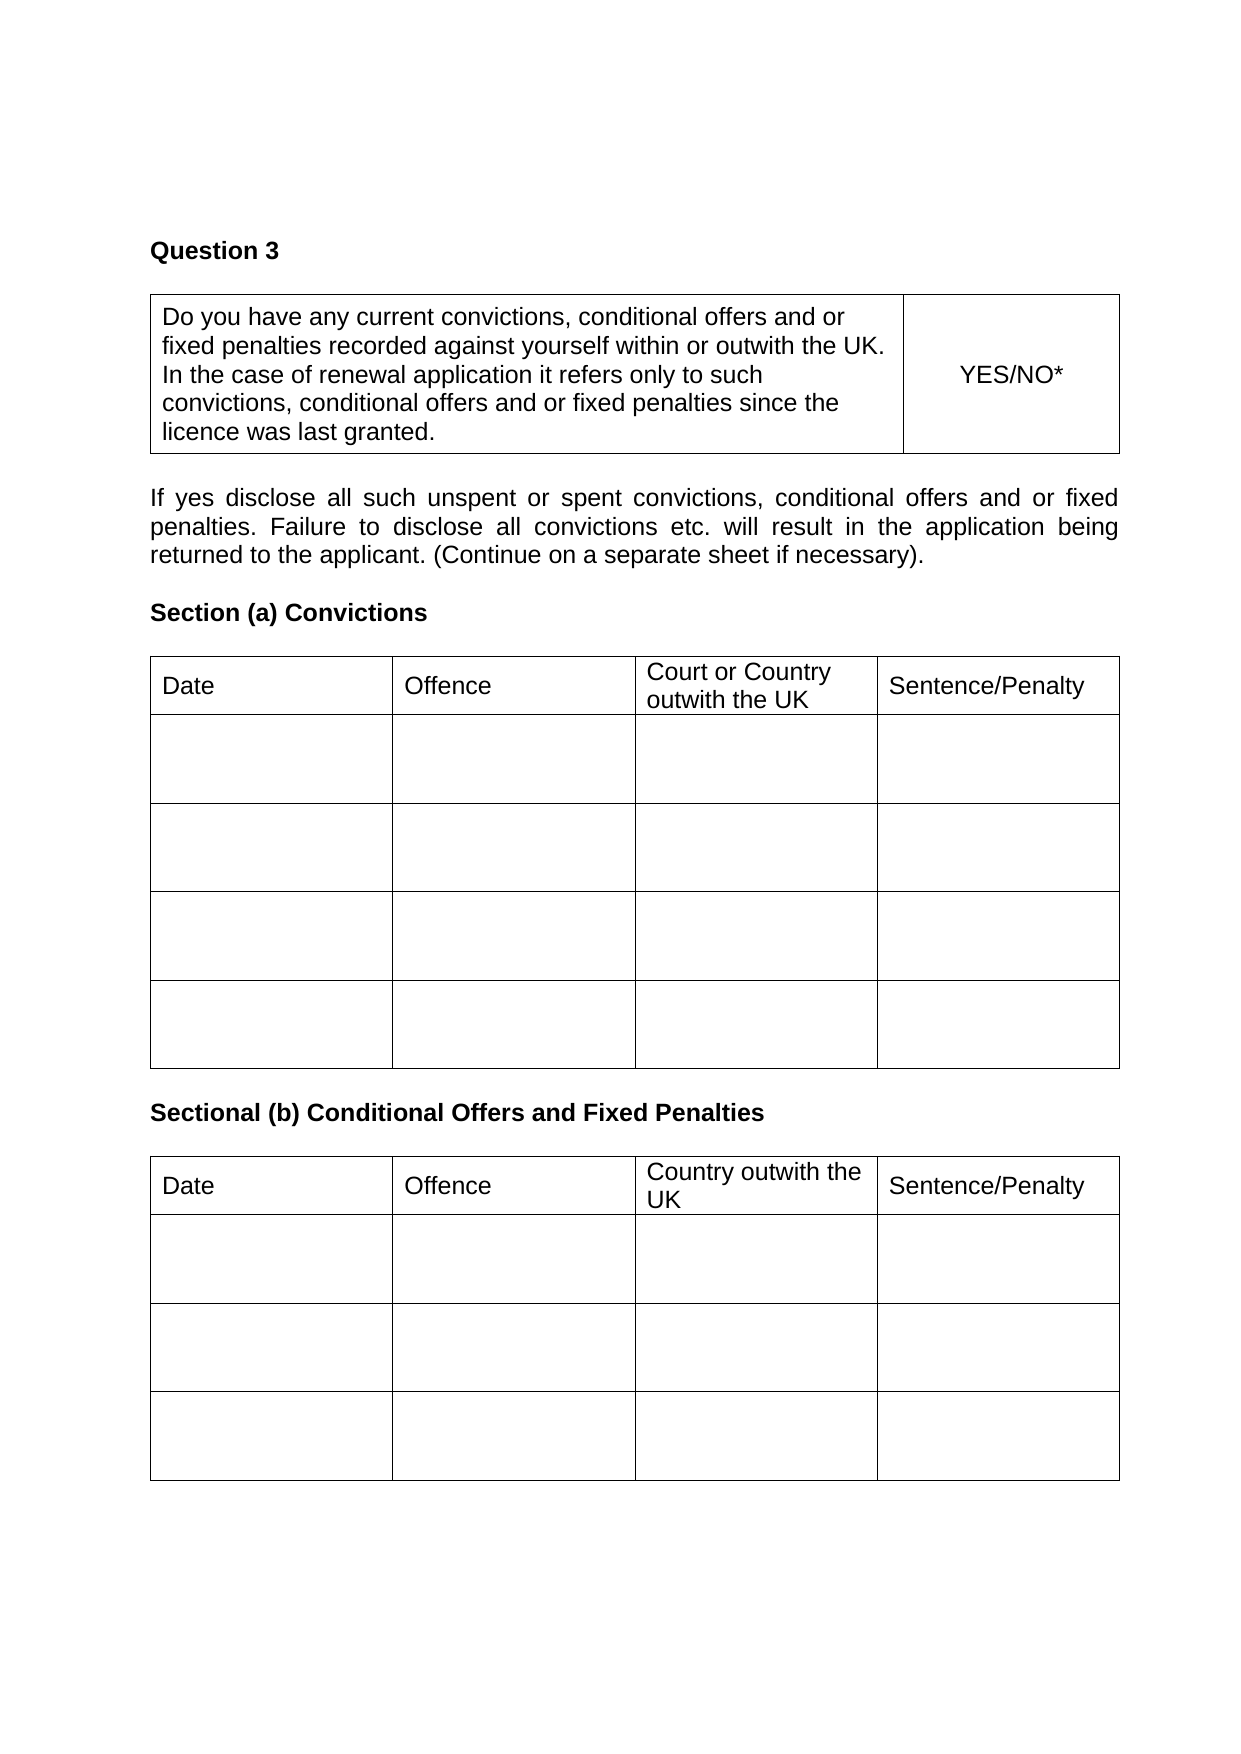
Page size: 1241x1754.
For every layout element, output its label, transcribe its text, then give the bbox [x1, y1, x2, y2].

table_cell [636, 1215, 877, 1303]
table_cell [393, 804, 635, 891]
table_cell [878, 804, 1119, 891]
text If yes disclose all such unspent or spent convictions, conditional offers and or fixed penalties. Failure to disclose all convictions etc. will result in the application being returned to the applicant. (Continue on a separate sheet if necessary). [150, 483, 1120, 569]
table_cell [636, 981, 877, 1068]
table_cell [878, 1304, 1119, 1391]
table_cell [878, 981, 1119, 1068]
text Question 3 [150, 236, 1120, 265]
table_cell [393, 981, 635, 1068]
table_cell [636, 715, 877, 803]
table_cell [636, 1392, 877, 1480]
table_header Country outwith the UK [636, 1157, 877, 1214]
table_header Court or Country outwith the UK [636, 657, 877, 714]
table_cell [393, 892, 635, 980]
text Section (a) Convictions [150, 598, 1120, 627]
table_cell [151, 1215, 392, 1303]
table_header Date [151, 1157, 392, 1214]
table_header Sentence/Penalty [878, 657, 1119, 714]
table_header Sentence/Penalty [878, 1157, 1119, 1214]
table_cell [878, 892, 1119, 980]
table_header Offence [393, 1157, 635, 1214]
table_cell [393, 1392, 635, 1480]
table_cell [151, 1304, 392, 1391]
table_cell [151, 892, 392, 980]
table_cell [151, 804, 392, 891]
table_cell [151, 981, 392, 1068]
table_header YES/NO* [904, 295, 1119, 453]
table_header Do you have any current convictions, conditional offers and or fixed penalties recorded against yourself within or outwith the UK. In the case of renewal application it refers only to such convictions, conditional offers and or fixed penalties since the licence was last granted. [151, 295, 903, 453]
table_cell [636, 804, 877, 891]
table_cell [636, 892, 877, 980]
table_cell [151, 715, 392, 803]
table_cell [878, 715, 1119, 803]
table_header Date [151, 657, 392, 714]
text Sectional (b) Conditional Offers and Fixed Penalties [150, 1098, 1120, 1127]
table_cell [878, 1392, 1119, 1480]
table_cell [393, 1215, 635, 1303]
table_cell [878, 1215, 1119, 1303]
table_cell [393, 715, 635, 803]
table_cell [393, 1304, 635, 1391]
table_cell [151, 1392, 392, 1480]
table_header Offence [393, 657, 635, 714]
table_cell [636, 1304, 877, 1391]
